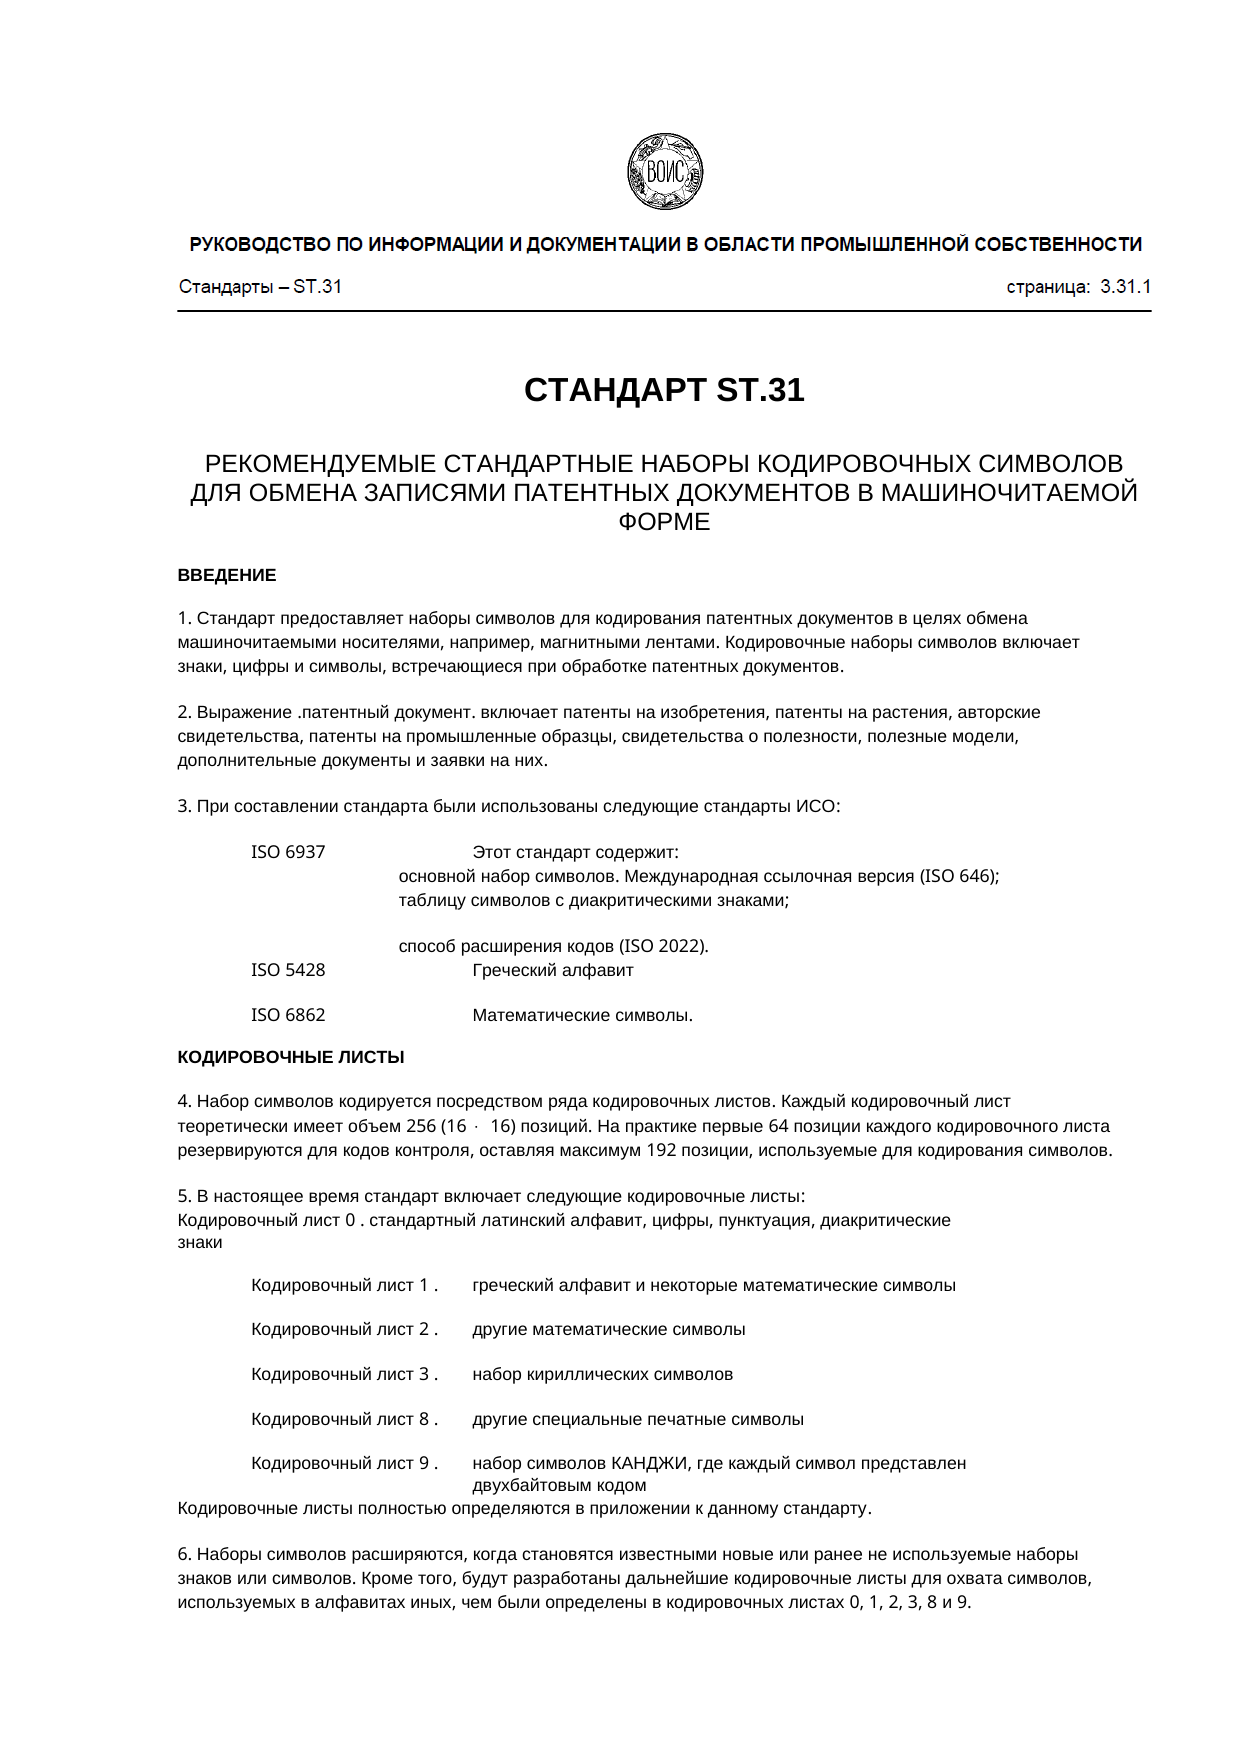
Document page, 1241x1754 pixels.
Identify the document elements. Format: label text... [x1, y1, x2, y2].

text знаки [177, 1231, 1152, 1252]
text машиночитаемыми носителями, например, магнитными лентами. Кодировочные наборы символов включает [177, 629, 1152, 653]
text дополнительные документы и заявки на них. [177, 748, 1152, 772]
text 3. При составлении стандарта были использованы следующие стандарты ИСО: [177, 793, 1152, 818]
text КОДИРОВОЧНЫЕ ЛИСТЫ [177, 1047, 1152, 1067]
text 4. Набор символов кодируется посредством ряда кодировочных листов. Каждый кодировочный лист [177, 1089, 1152, 1113]
text теоретически имеет объем 256 (16 16) позиций. На практике первые 64 позиции каждого кодировочного листа [177, 1113, 1152, 1137]
text свидетельства, патенты на промышленные образцы, свидетельства о полезности, полезные модели, [177, 723, 1152, 748]
text СТАНДАРТ ST.31 [177, 370, 1152, 409]
text Кодировочный лист 0 . стандартный латинский алфавит, цифры, пунктуация, диакритические [177, 1207, 1152, 1231]
text Кодировочные листы полностью определяются в приложении к данному стандарту. [177, 1495, 1152, 1519]
text 1. Стандарт предоставляет наборы символов для кодирования патентных документов в целях обмена [177, 605, 1152, 629]
text способ расширения кодов (ISO 2022). [398, 933, 1152, 958]
text основной набор символов. Международная ссылочная версия (ISO 646); [398, 863, 1152, 888]
text Кодировочный лист 1 . греческий алфавит и некоторые математические символы [251, 1272, 1152, 1296]
text ISO 6862 Математические символы. [177, 1002, 1152, 1026]
text резервируются для кодов контроля, оставляя максимум 192 позиции, используемые для кодирования символов. [177, 1137, 1152, 1161]
text таблицу символов с диакритическими знаками; [398, 888, 1152, 912]
text двухбайтовым кодом [398, 1475, 1152, 1495]
text знаков или символов. Кроме того, будут разработаны дальнейшие кодировочные листы для охвата символов, [177, 1565, 1152, 1589]
text ISO 5428 Греческий алфавит [177, 958, 1152, 982]
text ВВЕДЕНИЕ [177, 564, 1152, 585]
text Кодировочный лист 2 . другие математические символы [251, 1317, 1152, 1341]
text Кодировочный лист 8 . другие специальные печатные символы [251, 1406, 1152, 1430]
text 2. Выражение .патентный документ. включает патенты на изобретения, патенты на растения, авторские [177, 699, 1152, 723]
text 6. Наборы символов расширяются, когда становятся известными новые или ранее не используемые наборы [177, 1541, 1152, 1565]
text 5. В настоящее время стандарт включает следующие кодировочные листы: [177, 1183, 1152, 1207]
text РЕКОМЕНДУЕМЫЕ СТАНДАРТНЫЕ НАБОРЫ КОДИРОВОЧНЫХ СИМВОЛОВ ДЛЯ ОБМЕНА ЗАПИСЯМИ ПАТЕНТНЫХ ДОКУМЕНТОВ В МАШИНОЧИТАЕМОЙ ФОРМЕ [177, 449, 1152, 536]
text Кодировочный лист 9 . набор символов КАНДЖИ, где каждый символ представлен [251, 1451, 1152, 1475]
text используемых в алфавитах иных, чем были определены в кодировочных листах 0, 1, 2, 3, 8 и 9. [177, 1589, 1152, 1613]
text знаки, цифры и символы, встречающиеся при обработке патентных документов. [177, 653, 1152, 678]
text ISO 6937 Этот стандарт содержит: [177, 839, 1152, 863]
text Кодировочный лист 3 . набор кириллических символов [251, 1361, 1152, 1386]
